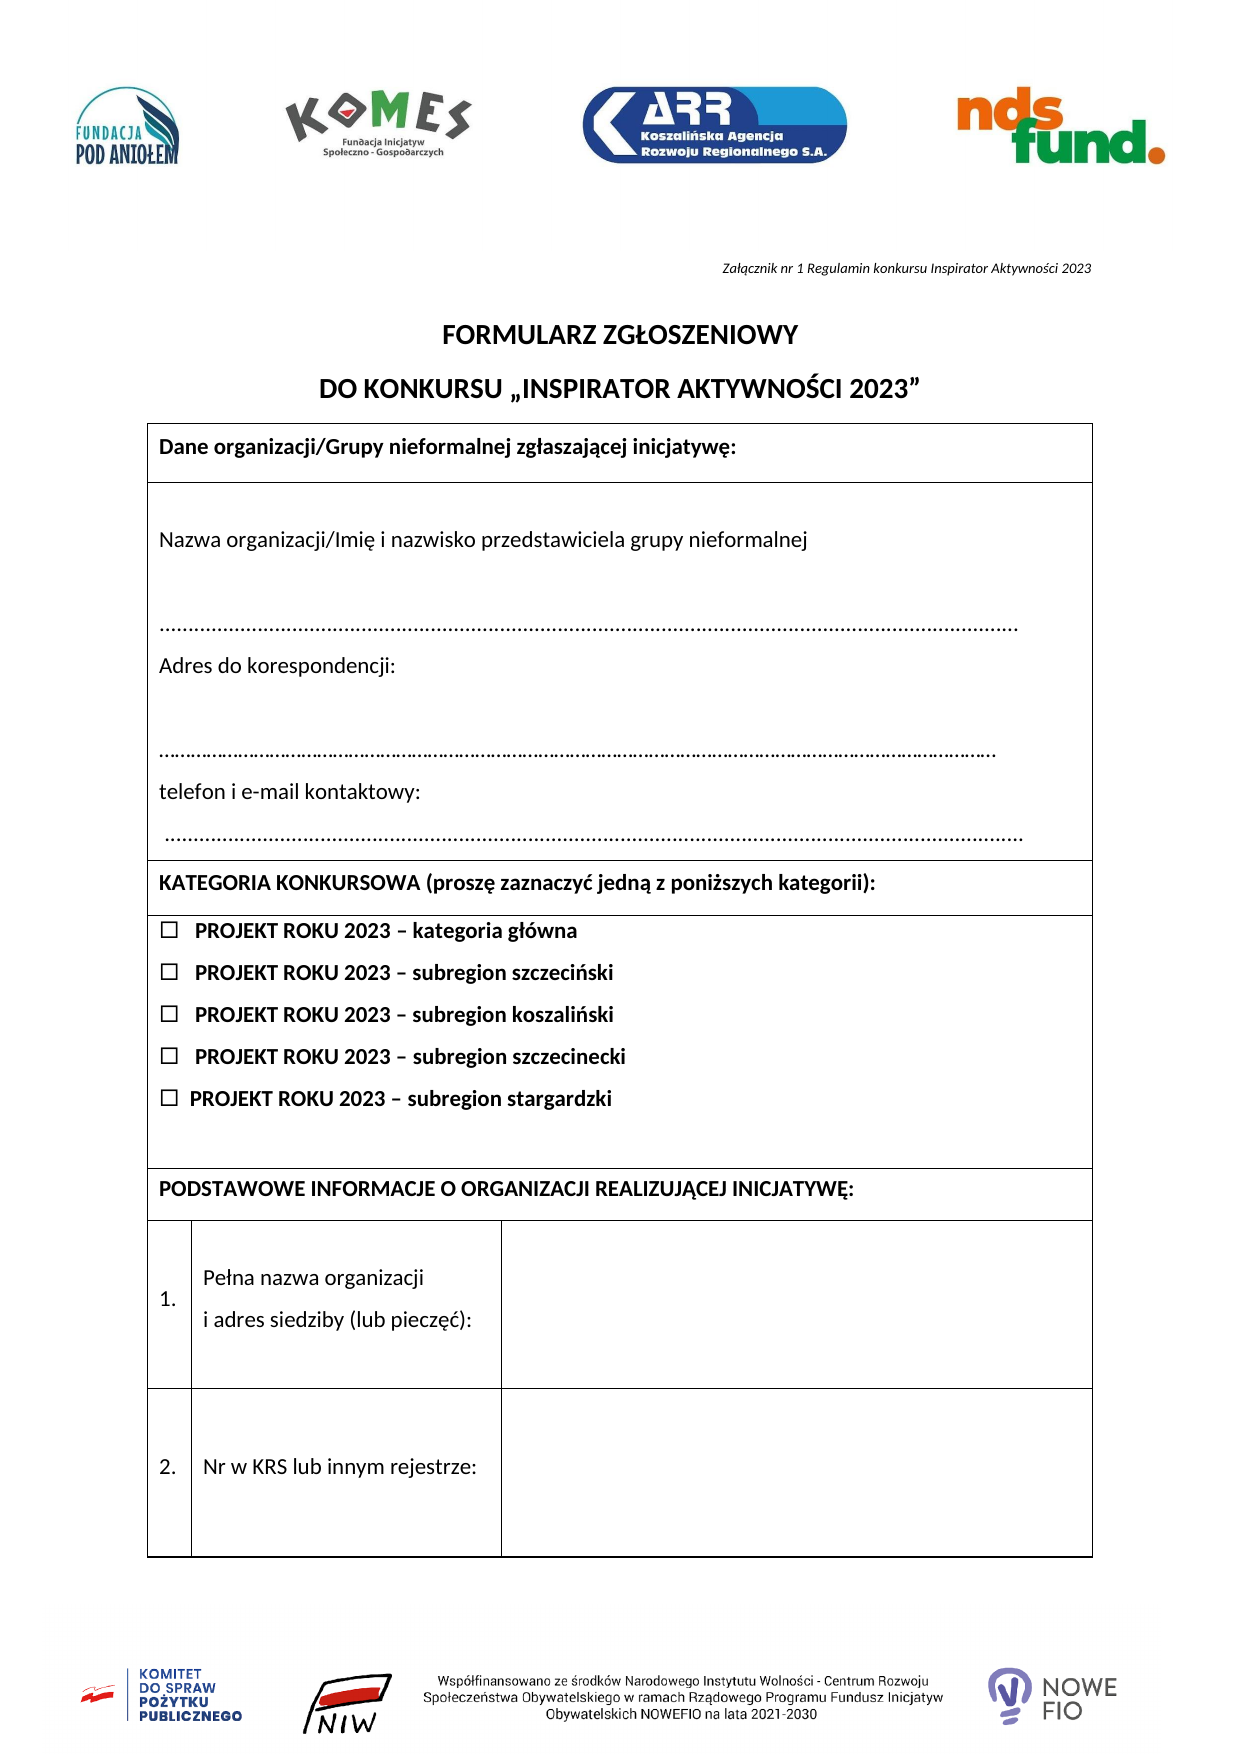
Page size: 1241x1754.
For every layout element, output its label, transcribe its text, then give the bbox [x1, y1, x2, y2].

table_cell [502, 1389, 1092, 1556]
table_cell KATEGORIA KONKURSOWA (proszę zaznaczyć jedną z poniższych kategorii): [148, 861, 1092, 915]
picture [41, 1604, 1162, 1754]
text DO KONKURSU „INSPIRATOR AKTYWNOŚCI 2023” [148, 370, 1093, 405]
table_header Dane organizacji/Grupy nieformalnej zgłaszającej inicjatywę: [148, 424, 1092, 482]
table_cell [502, 1221, 1092, 1388]
text Załącznik nr 1 Regulamin konkursu Inspirator Aktywności 2023 [148, 148, 1093, 277]
table_cell Nr w KRS lub innym rejestrze: [192, 1389, 501, 1556]
table_cell Nazwa organizacji/Imię i nazwisko przedstawiciela grupy nieformalnej ..................................................................................................................................................... Adres do korespondencji: …………………………………………………………………………………………………………………………………………… telefon i e-mail kontaktowy: ..................................................................................................................................................... [148, 483, 1092, 860]
table_cell Pełna nazwa organizacji i adres siedziby (lub pieczęć): [192, 1221, 501, 1388]
table_cell PROJEKT ROKU 2023 – kategoria główna PROJEKT ROKU 2023 – subregion szczeciński PROJEKT ROKU 2023 – subregion koszaliński PROJEKT ROKU 2023 – subregion szczecinecki PROJEKT ROKU 2023 – subregion stargardzki [148, 916, 1092, 1167]
table_cell 2. [148, 1389, 191, 1556]
table_cell PODSTAWOWE INFORMACJE O ORGANIZACJI REALIZUJĄCEJ INICJATYWĘ: [148, 1169, 1092, 1220]
table_cell 1. [148, 1221, 191, 1388]
text FORMULARZ ZGŁOSZENIOWY [148, 316, 1093, 352]
picture [0, 0, 1241, 251]
